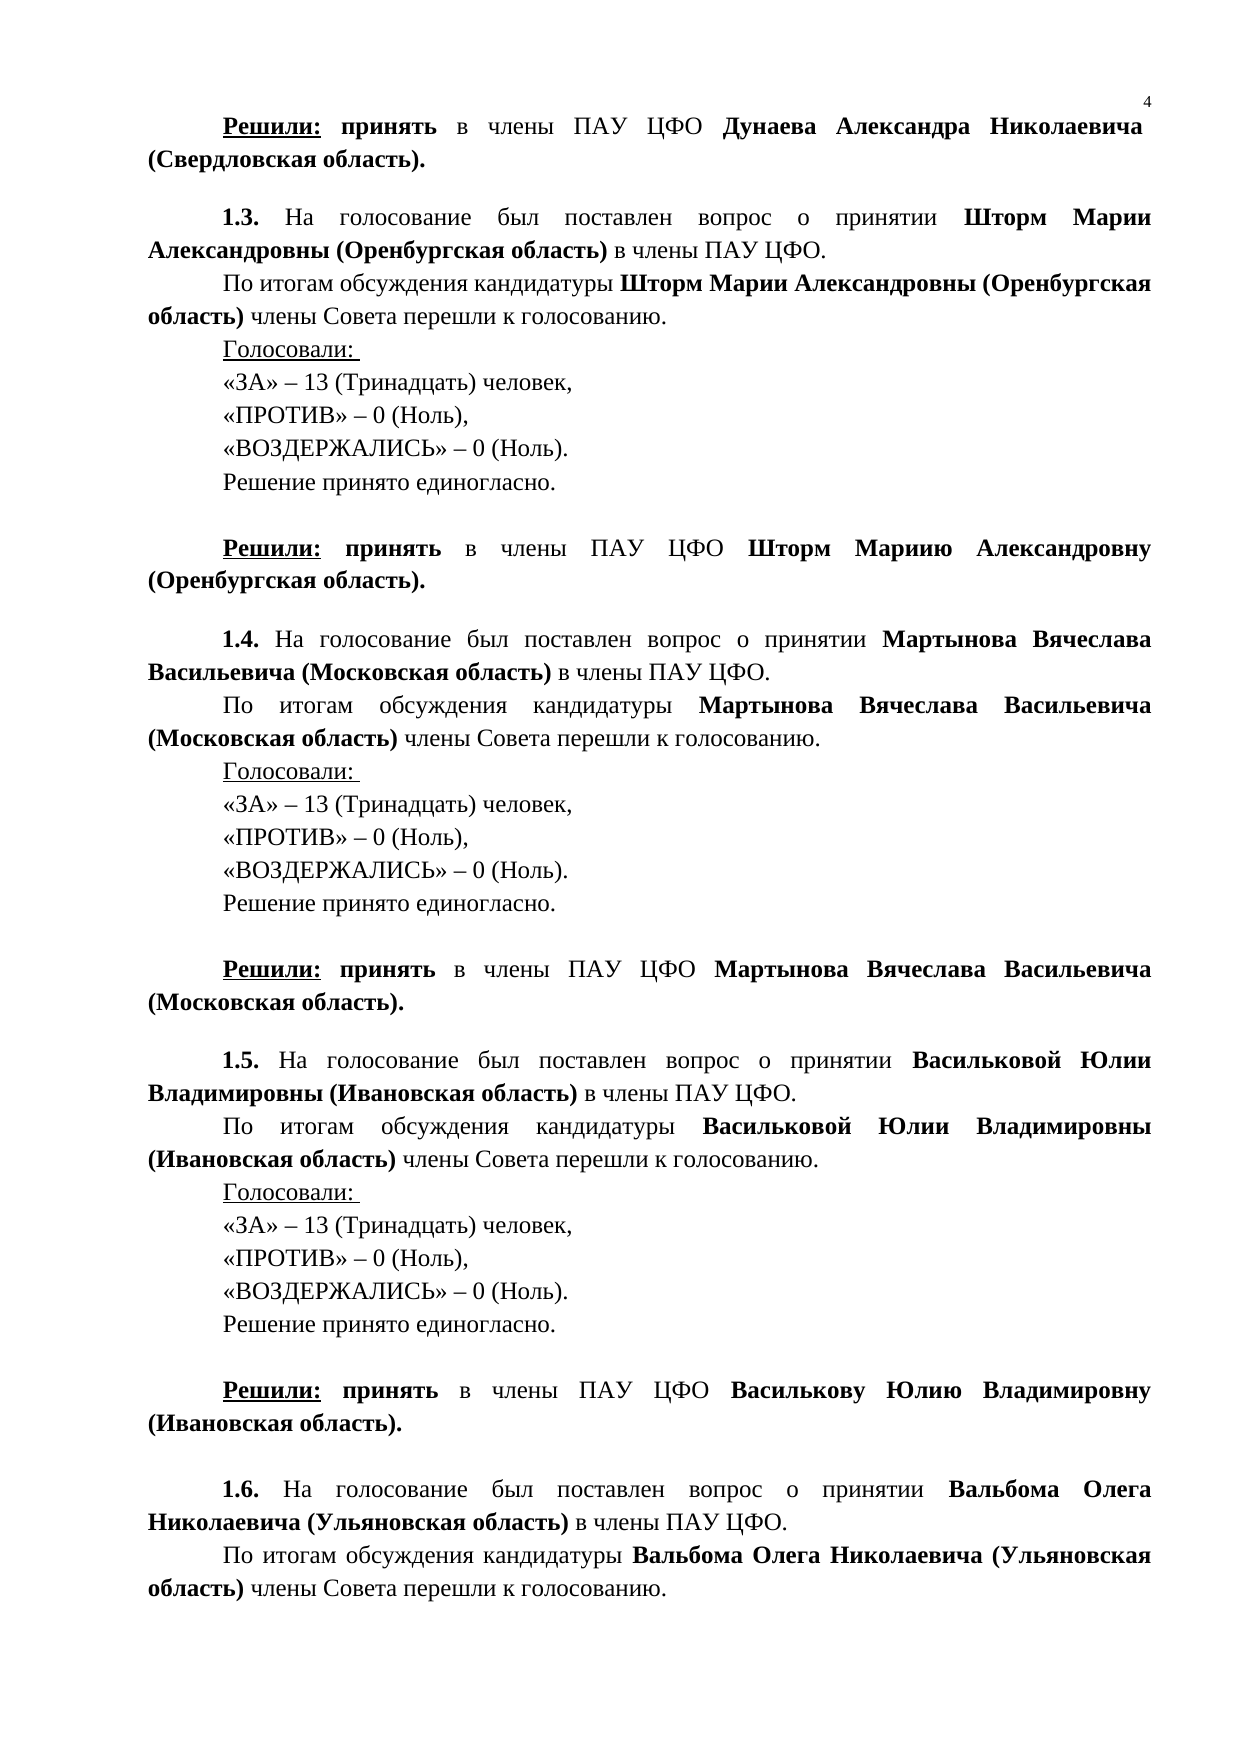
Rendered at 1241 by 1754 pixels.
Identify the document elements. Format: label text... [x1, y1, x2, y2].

text Решение принято единогласно. [148, 888, 1152, 917]
text 1.3. На голосование был поставлен вопрос о принятии Шторм Марии Александровны (Оренбургская область) в члены ПАУ ЦФО. [148, 202, 1152, 264]
text «ВОЗДЕРЖАЛИСЬ» – 0 (Ноль). [148, 1276, 1152, 1305]
text Решение принято единогласно. [148, 1309, 1152, 1338]
text 1.6. На голосование был поставлен вопрос о принятии Вальбома Олега Николаевича (Ульяновская область) в члены ПАУ ЦФО. [148, 1474, 1152, 1536]
text «ПРОТИВ» – 0 (Ноль), [148, 401, 1152, 429]
text Голосовали: [148, 756, 1152, 784]
text По итогам обсуждения кандидатуры Вальбома Олега Николаевича (Ульяновская область) члены Совета перешли к голосованию. [148, 1540, 1152, 1602]
text Голосовали: [148, 1177, 1152, 1206]
text 1.5. На голосование был поставлен вопрос о принятии Васильковой Юлии Владимировны (Ивановская область) в члены ПАУ ЦФО. [148, 1045, 1152, 1107]
text «ПРОТИВ» – 0 (Ноль), [148, 822, 1152, 851]
text По итогам обсуждения кандидатуры Мартынова Вячеслава Васильевича (Московская область) члены Совета перешли к голосованию. [148, 690, 1152, 751]
text Решили: принять в члены ПАУ ЦФО Мартынова Вячеслава Васильевича (Московская область). [148, 954, 1152, 1016]
text Решили: принять в члены ПАУ ЦФО Дунаева Александра Николаевича (Свердловская область). [148, 111, 1152, 173]
text Решили: принять в члены ПАУ ЦФО Василькову Юлию Владимировну (Ивановская область). [148, 1375, 1152, 1437]
text «ЗА» – 13 (Тринадцать) человек, [148, 789, 1152, 817]
text «ЗА» – 13 (Тринадцать) человек, [148, 1210, 1152, 1239]
text «ЗА» – 13 (Тринадцать) человек, [148, 367, 1152, 396]
text Решение принято единогласно. [148, 467, 1152, 495]
text 1.4. На голосование был поставлен вопрос о принятии Мартынова Вячеслава Васильевича (Московская область) в члены ПАУ ЦФО. [148, 624, 1152, 685]
text «ВОЗДЕРЖАЛИСЬ» – 0 (Ноль). [148, 433, 1152, 462]
text Голосовали: [148, 334, 1152, 363]
text «ПРОТИВ» – 0 (Ноль), [148, 1243, 1152, 1272]
text По итогам обсуждения кандидатуры Шторм Марии Александровны (Оренбургская область) члены Совета перешли к голосованию. [148, 268, 1152, 330]
text «ВОЗДЕРЖАЛИСЬ» – 0 (Ноль). [148, 855, 1152, 883]
text По итогам обсуждения кандидатуры Васильковой Юлии Владимировны (Ивановская область) члены Совета перешли к голосованию. [148, 1111, 1152, 1173]
text Решили: принять в члены ПАУ ЦФО Шторм Мариию Александровну (Оренбургская область). [148, 533, 1152, 594]
